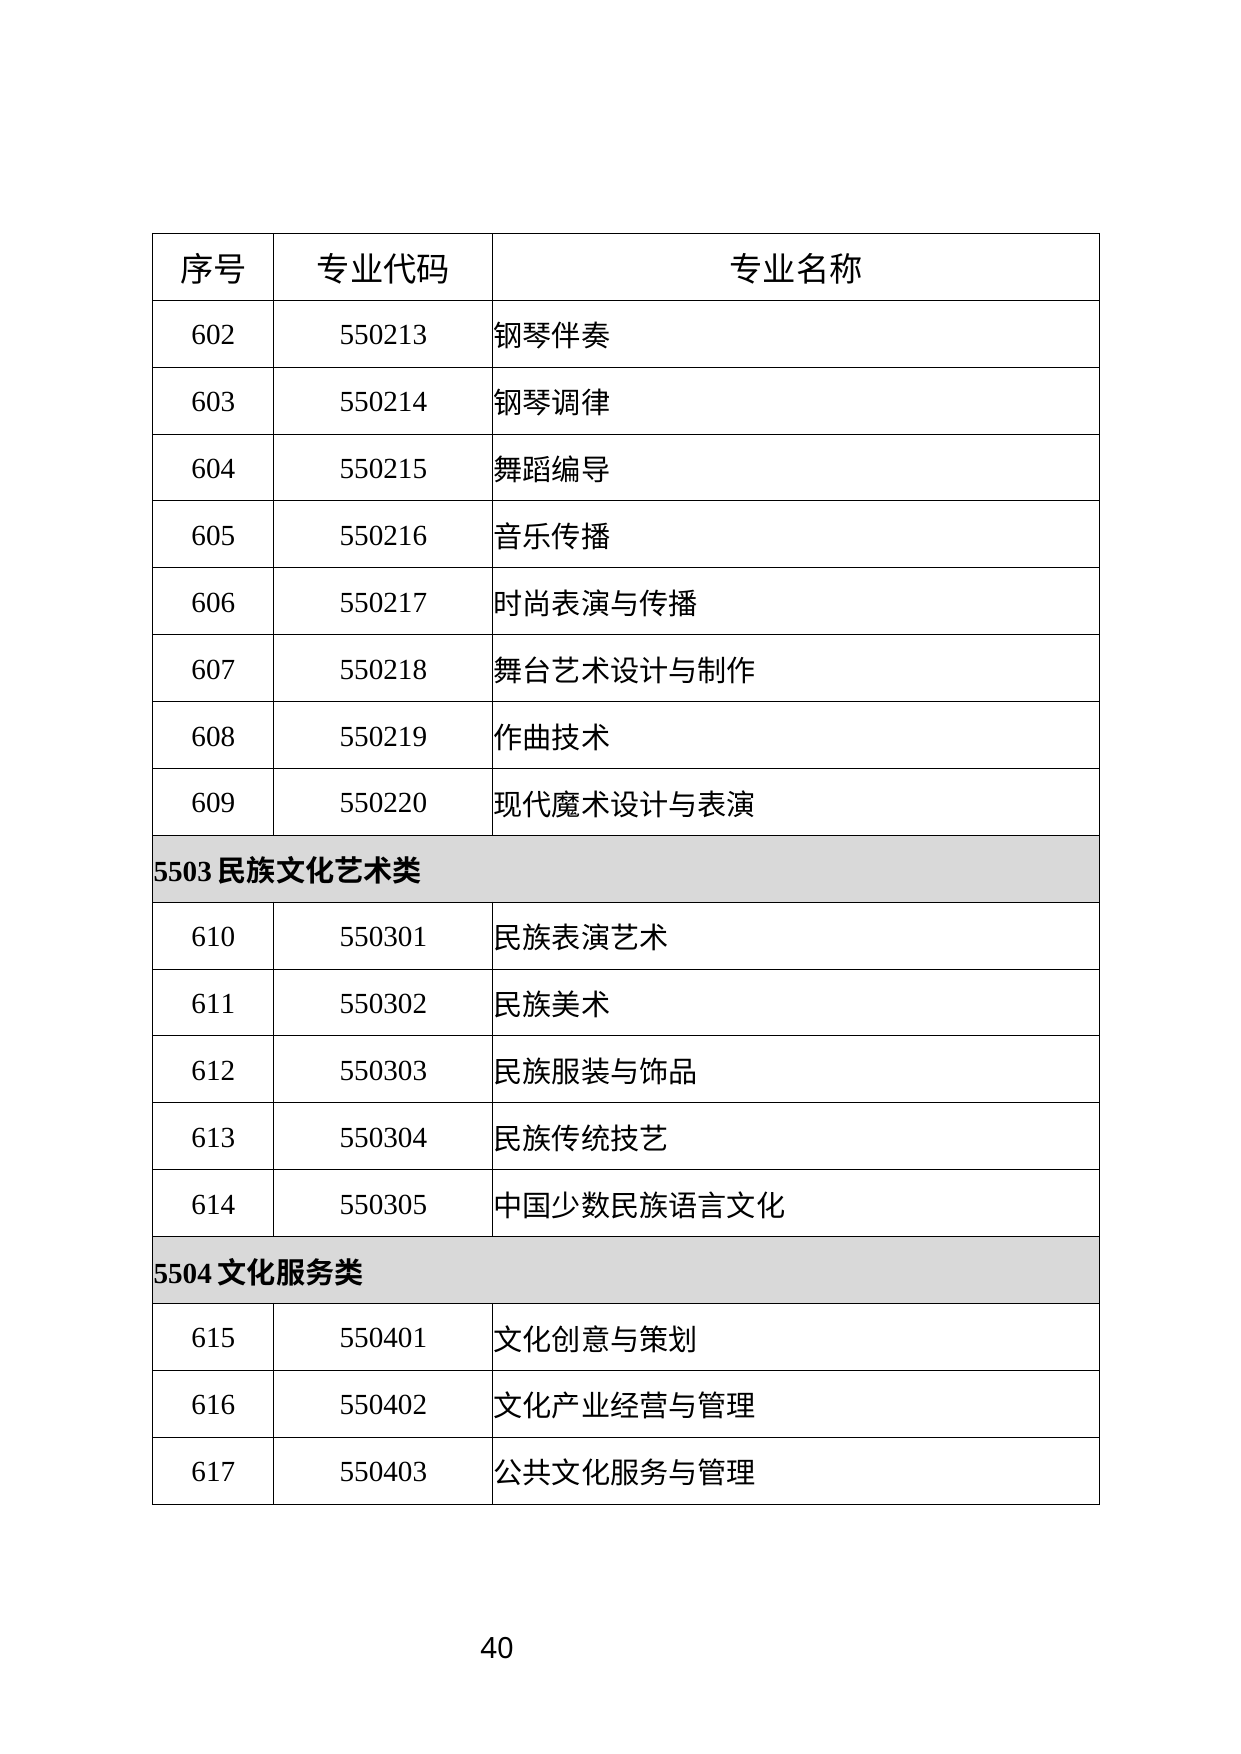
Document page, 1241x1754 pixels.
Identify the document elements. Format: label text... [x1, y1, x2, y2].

table_cell 616 [153, 1371, 273, 1437]
table_cell 5503民族文化艺术类 [153, 836, 1099, 902]
table_header 序号 [153, 234, 273, 300]
table_cell 610 [153, 903, 273, 968]
table_cell 550402 [274, 1371, 492, 1437]
table_cell 608 [153, 702, 273, 768]
table_cell 611 [153, 970, 273, 1035]
table_cell 公共文化服务与管理 [493, 1438, 1099, 1503]
table_cell 现代魔术设计与表演 [493, 769, 1099, 835]
table_cell 550218 [274, 635, 492, 701]
table_cell 550304 [274, 1103, 492, 1169]
table_cell 614 [153, 1170, 273, 1236]
table_cell 603 [153, 368, 273, 433]
table_cell 612 [153, 1036, 273, 1102]
table_cell 民族美术 [493, 970, 1099, 1035]
table_cell 文化创意与策划 [493, 1304, 1099, 1370]
table_header 专业代码 [274, 234, 492, 300]
table_cell 550215 [274, 435, 492, 500]
table_cell 舞台艺术设计与制作 [493, 635, 1099, 701]
table_cell 钢琴调律 [493, 368, 1099, 433]
table_cell 613 [153, 1103, 273, 1169]
table_cell 550403 [274, 1438, 492, 1503]
table_cell 5504文化服务类 [153, 1237, 1099, 1303]
table_cell 609 [153, 769, 273, 835]
table_cell 550213 [274, 301, 492, 367]
table_cell 作曲技术 [493, 702, 1099, 768]
table_cell 550219 [274, 702, 492, 768]
table_cell 音乐传播 [493, 501, 1099, 567]
table_cell 550302 [274, 970, 492, 1035]
table_cell 550220 [274, 769, 492, 835]
table_cell 民族服装与饰品 [493, 1036, 1099, 1102]
table_cell 文化产业经营与管理 [493, 1371, 1099, 1437]
table_cell 舞蹈编导 [493, 435, 1099, 500]
table_cell 550303 [274, 1036, 492, 1102]
table_cell 617 [153, 1438, 273, 1503]
table_cell 604 [153, 435, 273, 500]
table_cell 605 [153, 501, 273, 567]
table_cell 550216 [274, 501, 492, 567]
table_header 专业名称 [493, 234, 1099, 300]
table_cell 时尚表演与传播 [493, 568, 1099, 634]
table_cell 602 [153, 301, 273, 367]
table_cell 550214 [274, 368, 492, 433]
table_cell 606 [153, 568, 273, 634]
table_cell 民族传统技艺 [493, 1103, 1099, 1169]
table_cell 615 [153, 1304, 273, 1370]
table_cell 中国少数民族语言文化 [493, 1170, 1099, 1236]
table_cell 550401 [274, 1304, 492, 1370]
table_cell 607 [153, 635, 273, 701]
table_cell 民族表演艺术 [493, 903, 1099, 968]
table_cell 550305 [274, 1170, 492, 1236]
table_cell 钢琴伴奏 [493, 301, 1099, 367]
table_cell 550301 [274, 903, 492, 968]
table_cell 550217 [274, 568, 492, 634]
